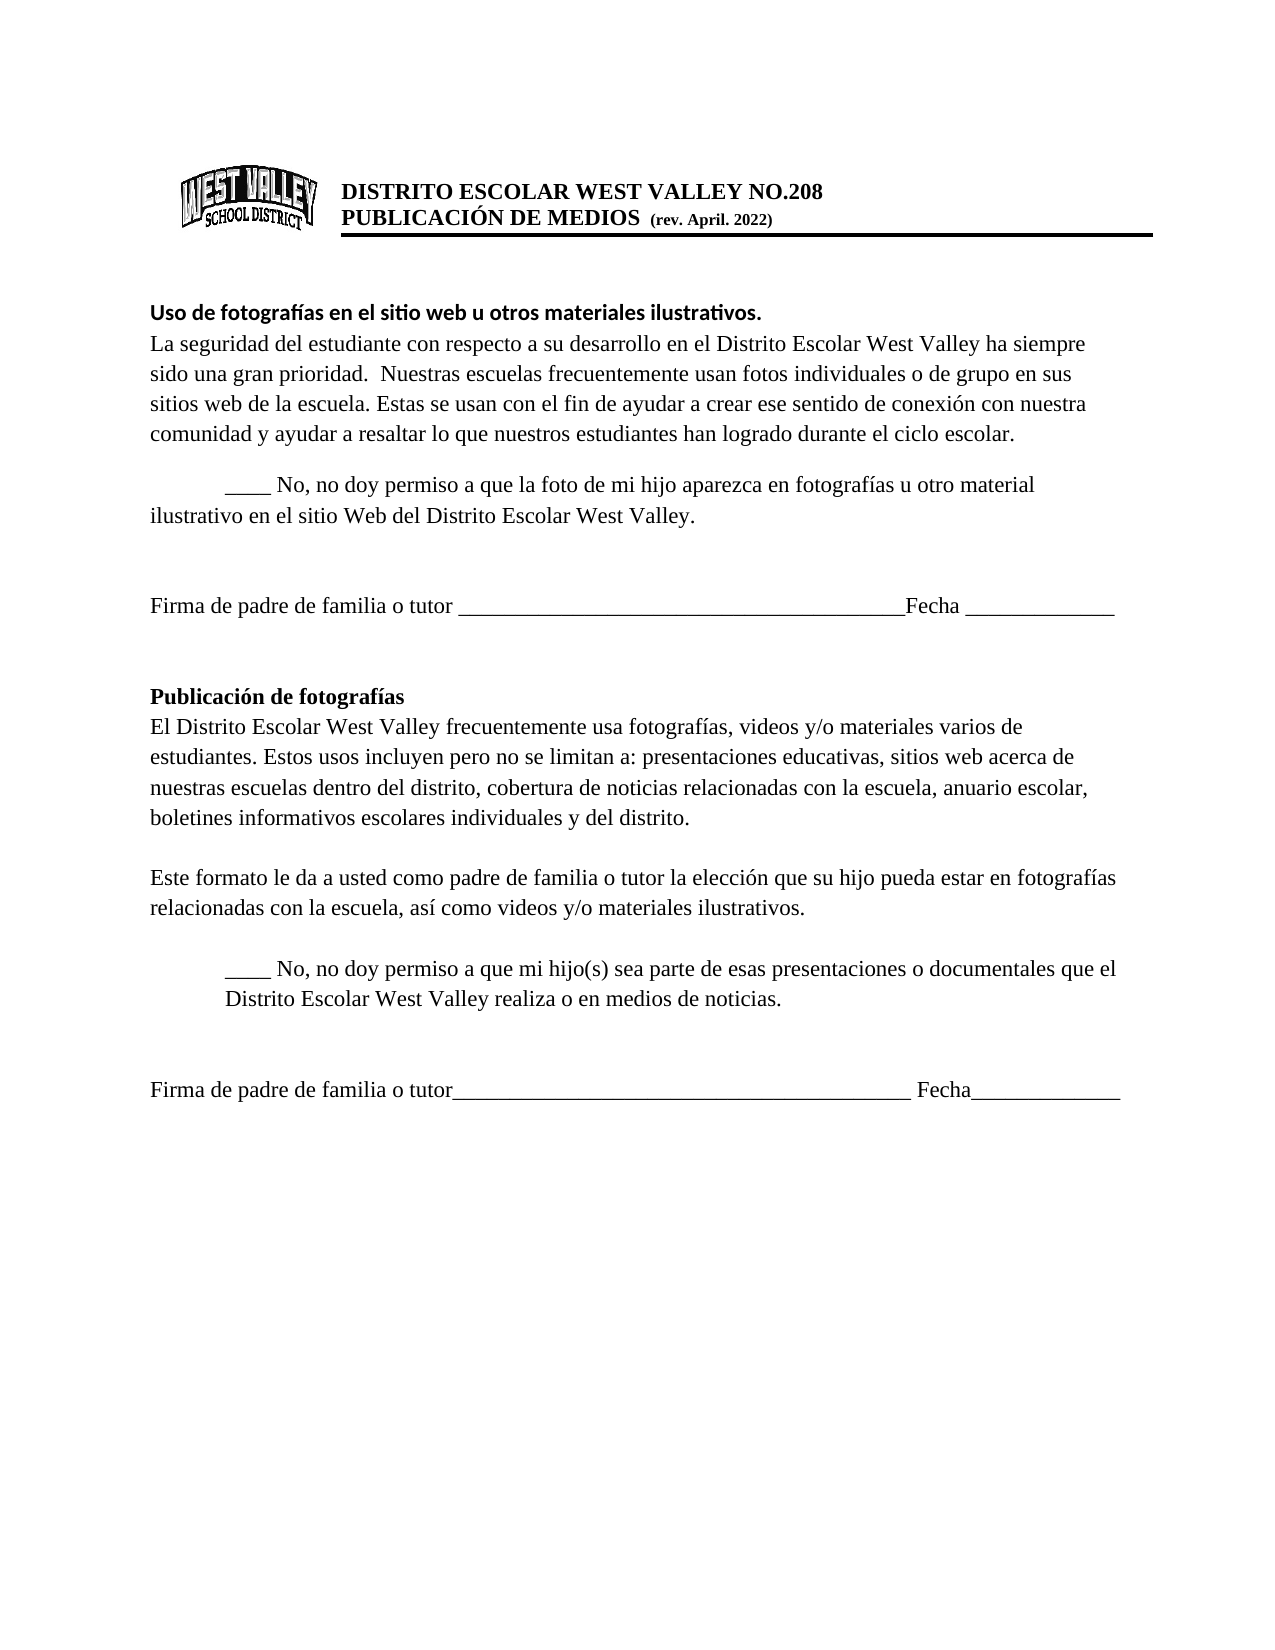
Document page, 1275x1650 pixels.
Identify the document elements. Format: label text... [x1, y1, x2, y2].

table_header DISTRITO ESCOLAR WEST VALLEY NO.208 PUBLICACIÓN DE MEDIOS (rev. April. 2022) [330, 150, 1164, 266]
text Firma de padre de familia o tutor _______________________________________Fecha _____________ [150, 592, 1125, 619]
table_header [161, 150, 330, 266]
text Firma de padre de familia o tutor________________________________________ Fecha_____________ [150, 1076, 1125, 1102]
text Uso de fotografías en el sitio web u otros materiales ilustrativos. [150, 298, 1125, 326]
text ____ No, no doy permiso a que la foto de mi hijo aparezca en fotografías u otro material ilustrativo en el sitio Web del Distrito Escolar West Valley. [150, 472, 1125, 528]
text El Distrito Escolar West Valley frecuentemente usa fotografías, videos y/o materiales varios de estudiantes. Estos usos incluyen pero no se limitan a: presentaciones educativas, sitios web acerca de nuestras escuelas dentro del distrito, cobertura de noticias relacionadas con la escuela, anuario escolar, boletines informativos escolares individuales y del distrito. [150, 713, 1125, 830]
text La seguridad del estudiante con respecto a su desarrollo en el Distrito Escolar West Valley ha siempre sido una gran prioridad. Nuestras escuelas frecuentemente usan fotos individuales o de grupo en sus sitios web de la escuela. Estas se usan con el fin de ayudar a crear ese sentido de conexión con nuestra comunidad y ayudar a resaltar lo que nuestros estudiantes han logrado durante el ciclo escolar. [150, 330, 1125, 447]
text Este formato le da a usted como padre de familia o tutor la elección que su hijo pueda estar en fotografías relacionadas con la escuela, así como videos y/o materiales ilustrativos. [150, 864, 1125, 921]
text ____ No, no doy permiso a que mi hijo(s) sea parte de esas presentaciones o documentales que el Distrito Escolar West Valley realiza o en medios de noticias. [225, 955, 1125, 1011]
picture [172, 150, 326, 246]
text Publicación de fotografías [150, 683, 1125, 709]
